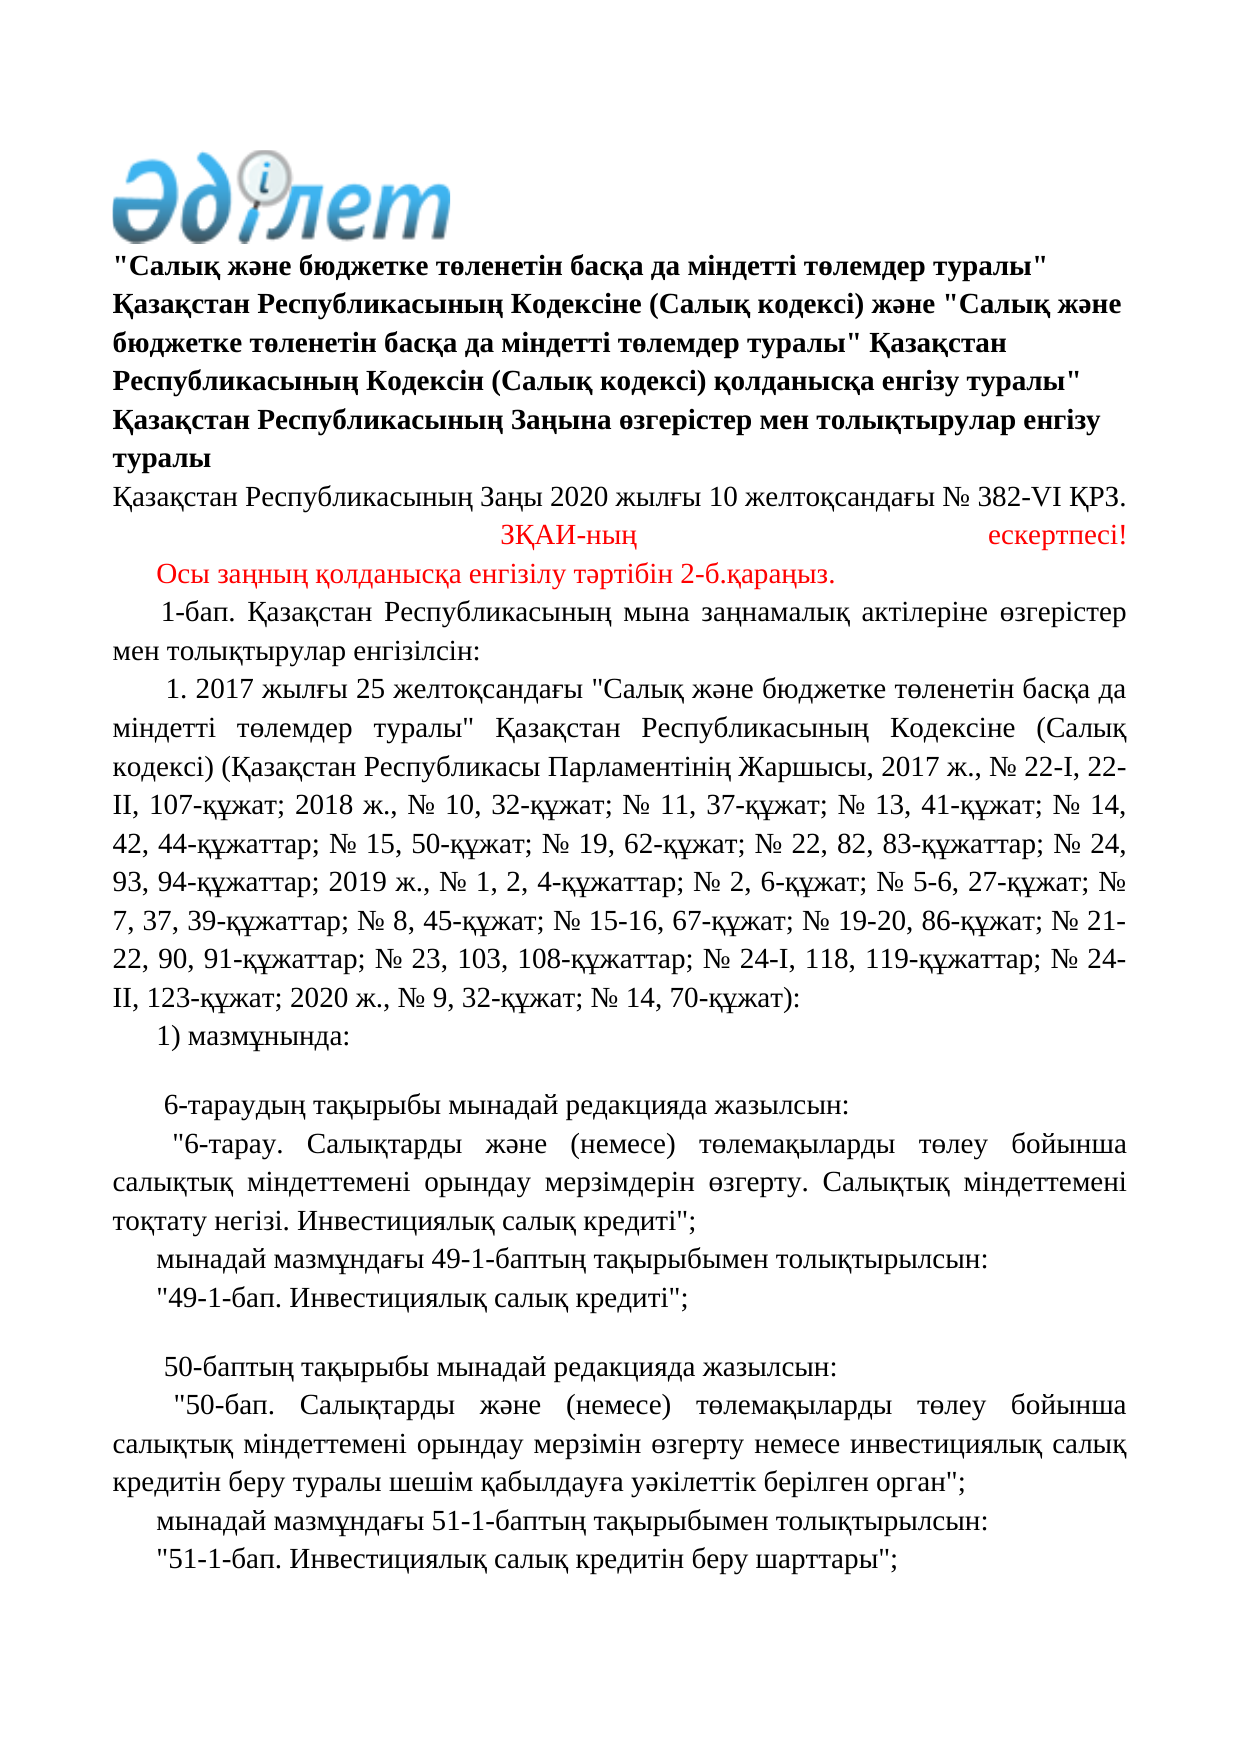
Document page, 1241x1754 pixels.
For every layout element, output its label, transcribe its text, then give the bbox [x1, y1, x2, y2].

text 1-бап. Қазақстан Республикасының мына заңнамалық актілеріне өзгерістер мен толықтырулар енгізілсін: [112, 594, 1128, 667]
text 1. 2017 жылғы 25 желтоқсандағы "Салық және бюджетке төленетін басқа да міндетті төлемдер туралы" Қазақстан Республикасының Кодексіне (Салық кодексі) (Қазақстан Республикасы Парламентінің Жаршысы, 2017 ж., № 22-I, 22-II, 107-құжат; 2018 ж., № 10, 32-құжат; № 11, 37-құжат; № 13, 41-құжат; № 14, 42, 44-құжаттар; № 15, 50-құжат; № 19, 62-құжат; № 22, 82, 83-құжаттар; № 24, 93, 94-құжаттар; 2019 ж., № 1, 2, 4-құжаттар; № 2, 6-құжат; № 5-6, 27-құжат; № 7, 37, 39-құжаттар; № 8, 45-құжат; № 15-16, 67-құжат; № 19-20, 86-құжат; № 21-22, 90, 91-құжаттар; № 23, 103, 108-құжаттар; № 24-І, 118, 119-құжаттар; № 24-II, 123-құжат; 2020 ж., № 9, 32-құжат; № 14, 70-құжат): [112, 672, 1128, 1013]
text мынадай мазмұндағы 49-1-баптың тақырыбымен толықтырылсын: [112, 1241, 1128, 1275]
text 1) мазмұнында: [112, 1018, 1128, 1052]
text "50-бап. Салықтарды және (немесе) төлемақыларды төлеу бойынша салықтық міндеттемені орындау мерзімін өзгерту немесе инвестициялық салық кредитін беру туралы шешім қабылдауға уәкілеттік берілген орган"; [112, 1387, 1128, 1498]
text "49-1-бап. Инвестициялық салық кредиті"; [112, 1280, 1128, 1313]
text мынадай мазмұндағы 51-1-баптың тақырыбымен толықтырылсын: [112, 1503, 1128, 1536]
text ЗҚАИ-ның ескертпесі! Осы заңның қолданысқа енгізілу тәртібін 2-б.қараңыз. [112, 517, 1128, 589]
text "Салық және бюджетке төленетін басқа да міндетті төлемдер туралы" Қазақстан Республикасының Кодексіне (Салық кодексі) және "Салық және бюджетке төленетін басқа да міндетті төлемдер туралы" Қазақстан Республикасының Кодексін (Салық кодексі) қолданысқа енгізу туралы" Қазақстан Республикасының Заңына өзгерістер мен толықтырулар енгізу туралы [112, 248, 1128, 474]
text Қазақстан Республикасының Заңы 2020 жылғы 10 желтоқсандағы № 382-VI ҚРЗ. [112, 479, 1128, 512]
picture [112, 150, 451, 244]
text 50-баптың тақырыбы мынадай редакцияда жазылсын: [112, 1349, 1128, 1382]
text "51-1-бап. Инвестициялық салық кредитін беру шарттары"; [112, 1541, 1128, 1575]
text "6-тарау. Салықтарды және (немесе) төлемақыларды төлеу бойынша салықтық міндеттемені орындау мерзімдерін өзгерту. Салықтық міндеттемені тоқтату негізі. Инвестициялық салық кредиті"; [112, 1126, 1128, 1236]
text 6-тараудың тақырыбы мынадай редакцияда жазылсын: [112, 1087, 1128, 1121]
